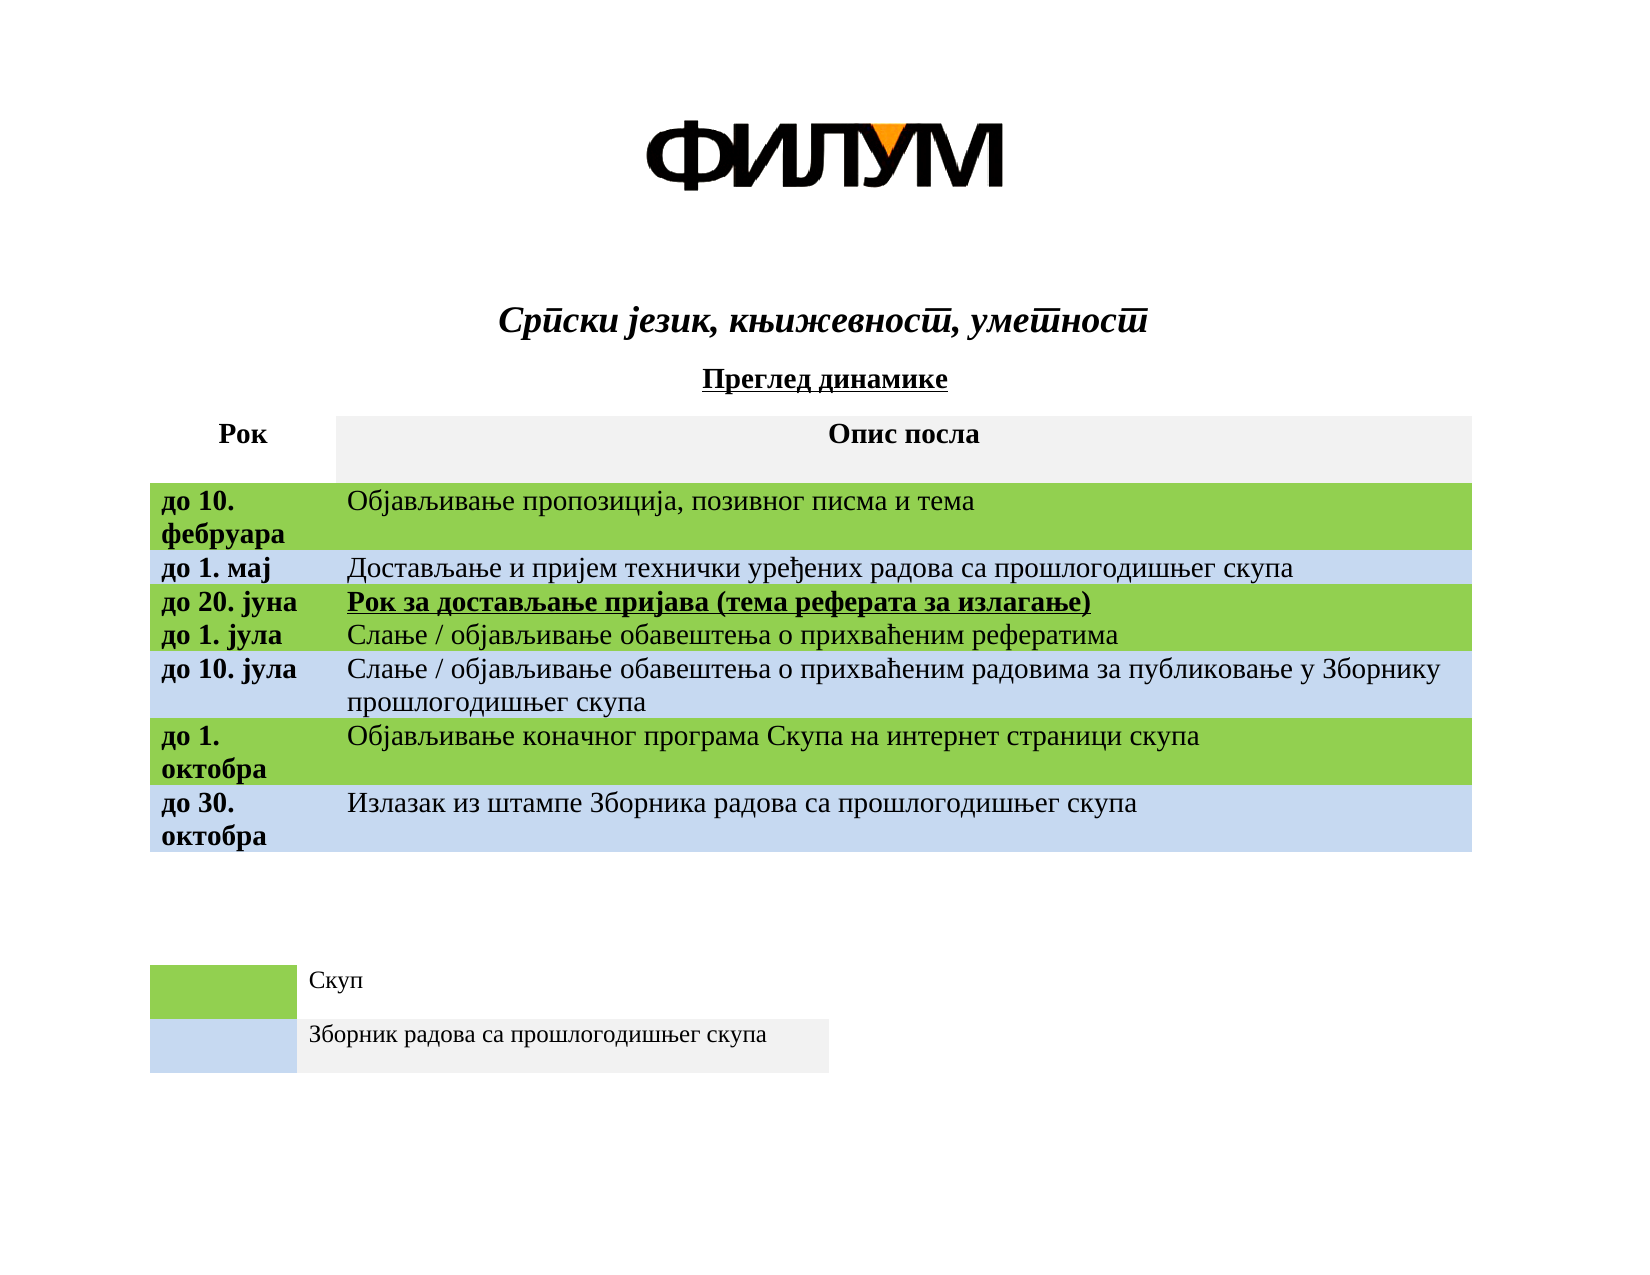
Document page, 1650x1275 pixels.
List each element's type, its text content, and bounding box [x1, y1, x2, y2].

table_cell до 1. мај [150, 550, 336, 584]
table_cell до 20. јуна [150, 584, 336, 617]
table_cell до 30. октобра [150, 785, 336, 852]
table_header Опис посла [336, 416, 1472, 483]
table_cell [150, 1019, 297, 1073]
table_header Скуп [297, 965, 829, 1019]
table_header [150, 965, 297, 1019]
table_cell Објављивање пропозиција, позивног писма и тема [336, 483, 1472, 550]
text Српски језик, књижевност, уметност [150, 298, 1500, 341]
table_header Рок [150, 416, 336, 483]
table_cell до 1. октобра [150, 718, 336, 785]
table_cell Објављивање коначног програма Скупа на интернет страници скупа [336, 718, 1472, 785]
table_cell Зборник радова са прошлогодишњег скупа [297, 1019, 829, 1073]
table_cell до 10. јула [150, 651, 336, 718]
table_cell Достављање и пријем технички уређених радова са прошлогодишњег скупа [336, 550, 1472, 584]
table_cell до 1. јула [150, 617, 336, 651]
table_cell до 10. фебруара [150, 483, 336, 550]
table_cell Излазак из штампе Зборника радова са прошлогодишњег скупа [336, 785, 1472, 852]
table_cell Слање / објављивање обавештења о прихваћеним радовима за публиковање у Зборнику прошлогодишњег скупа [336, 651, 1472, 718]
table_cell Рок за достављање пријава (тема реферата за излагање) [336, 584, 1472, 617]
table_cell Слање / објављивање обавештења о прихваћеним рефератима [336, 617, 1472, 651]
text Преглед динамике [150, 362, 1500, 395]
